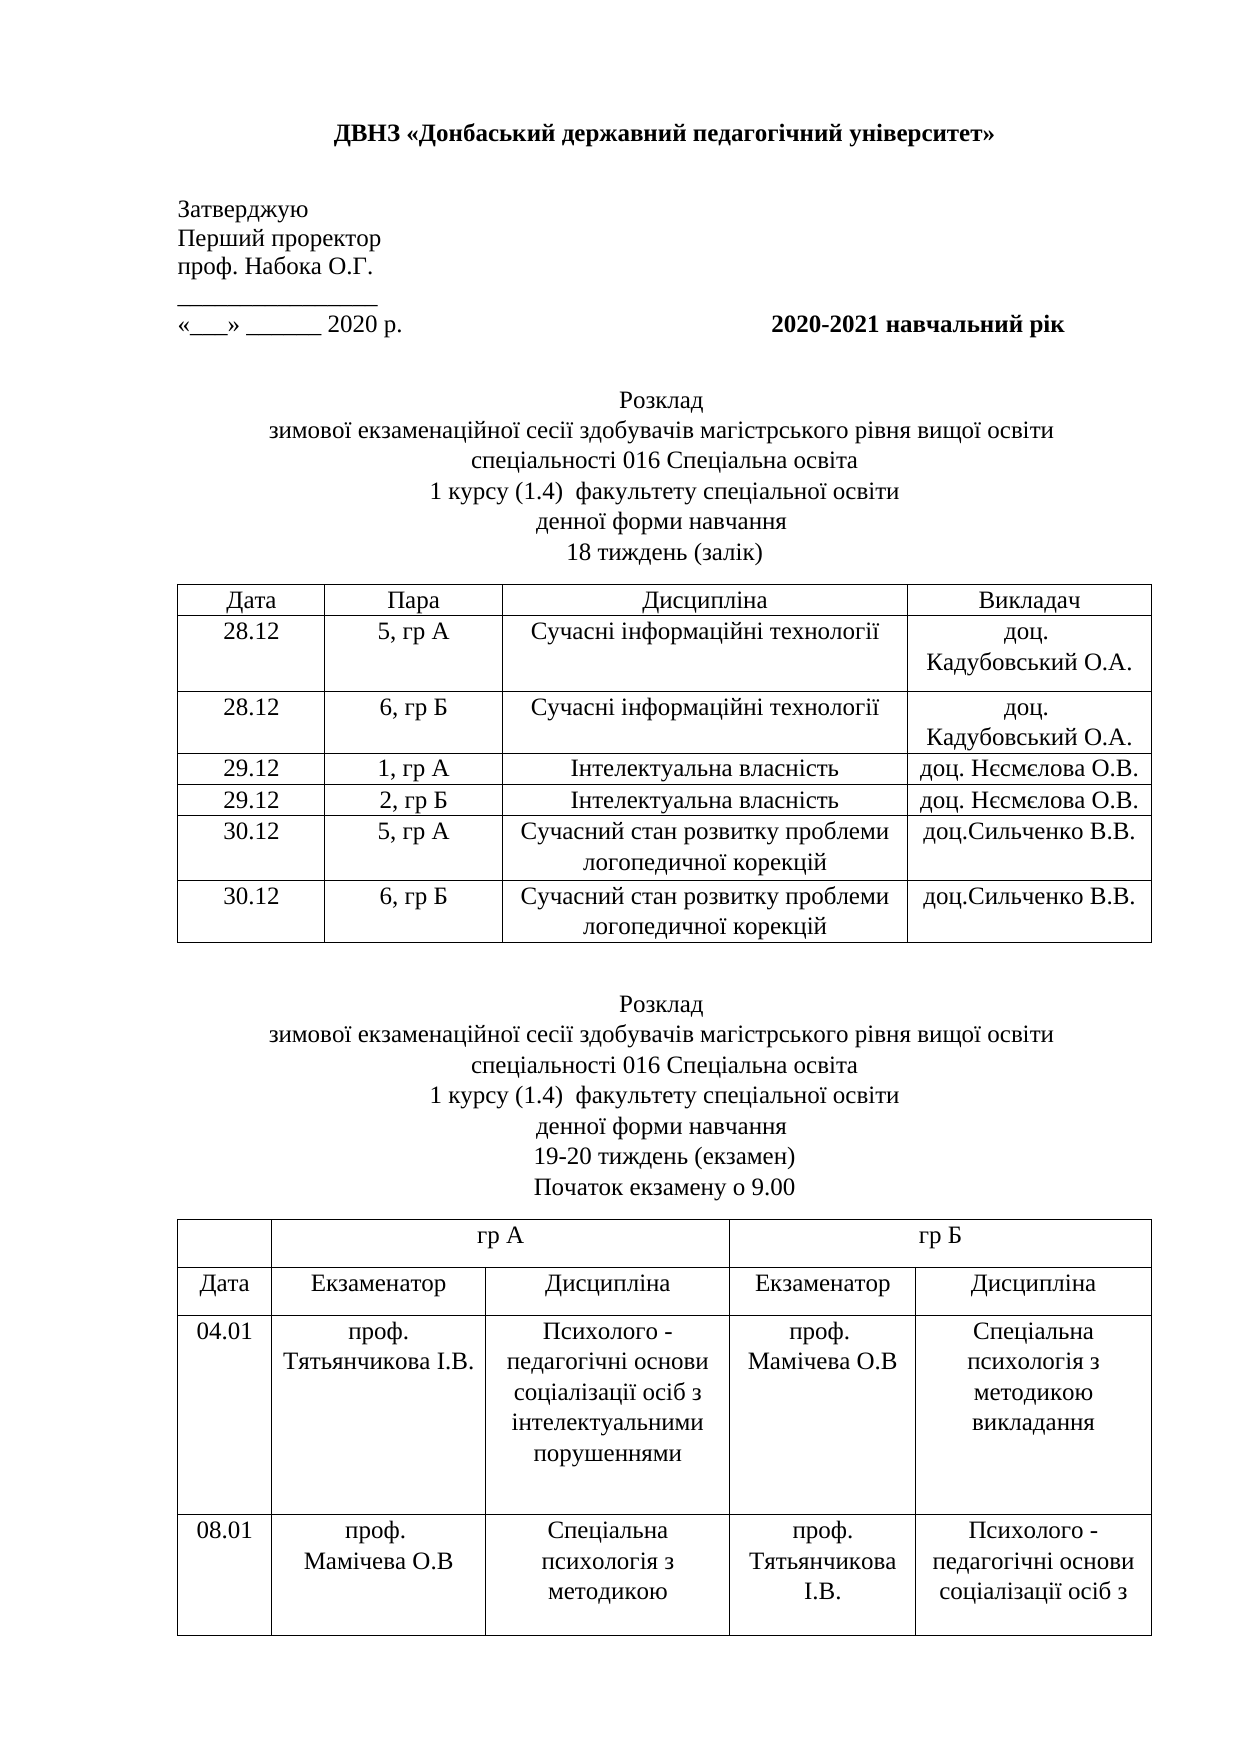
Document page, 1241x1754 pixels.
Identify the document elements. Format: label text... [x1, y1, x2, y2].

table_cell Інтелектуальна власність [503, 785, 907, 815]
table_cell Екзаменатор [730, 1268, 915, 1315]
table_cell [486, 1515, 729, 1635]
table_header Дисципліна [503, 585, 907, 615]
table_cell доц. Нєсмєлова О.В. [908, 754, 1151, 784]
table_cell проф. Тятьянчикова І.В. [272, 1316, 485, 1514]
table_cell Психолого -педагогічні основи соціалізації осіб з інтелектуальними порушеннями [486, 1316, 729, 1514]
text Затверджую [177, 194, 1152, 223]
table_cell 29.12 [178, 785, 324, 815]
table_cell доц. Кадубовський О.А. [908, 692, 1151, 752]
table_cell Дисципліна [916, 1268, 1151, 1315]
table_cell 29.12 [178, 754, 324, 784]
table_cell 5, гр А [325, 616, 502, 691]
text Розклад зимової екзаменаційної сесії здобувачів магістрського рівня вищої освіти спеціальності 016 Спеціальна освіта 1 курсу (1.4) факультету спеціальної освіти денної форми навчання 19-20 тиждень (екзамен) Початок екзамену о 9.00 [177, 989, 1152, 1200]
table_cell Сучасні інформаційні технології [503, 616, 907, 691]
table_cell 28.12 [178, 692, 324, 752]
table_header гр А [272, 1220, 729, 1267]
table_cell Сучасний стан розвитку проблеми логопедичної корекцій [503, 816, 907, 880]
table_cell Дата [178, 1268, 271, 1315]
table_header Дата [178, 585, 324, 615]
table_cell Сучасні інформаційні технології [503, 692, 907, 752]
table_cell проф. Мамічева О.В [272, 1515, 485, 1635]
table_header гр Б [730, 1220, 1151, 1267]
table_header Пара [325, 585, 502, 615]
table_header Викладач [908, 585, 1151, 615]
table_cell 6, гр Б [325, 881, 502, 942]
table_cell 1, гр А [325, 754, 502, 784]
text ________________ [177, 280, 1152, 309]
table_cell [916, 1515, 1151, 1635]
table_cell доц. Кадубовський О.А. [908, 616, 1151, 691]
text Розклад зимової екзаменаційної сесії здобувачів магістрського рівня вищої освіти спеціальності 016 Спеціальна освіта 1 курсу (1.4) факультету спеціальної освіти денної форми навчання 18 тиждень (залік) [177, 385, 1152, 566]
text «___» ______ 2020 р. 2020-2021 навчальний рік [177, 309, 1152, 338]
table_cell доц.Сильченко В.В. [908, 816, 1151, 880]
table_cell доц.Сильченко В.В. [908, 881, 1151, 942]
table_cell Інтелектуальна власність [503, 754, 907, 784]
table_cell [730, 1515, 915, 1635]
table_cell Екзаменатор [272, 1268, 485, 1315]
table_cell 28.12 [178, 616, 324, 691]
text Перший проректор [177, 223, 1152, 251]
table_cell 6, гр Б [325, 692, 502, 752]
text проф. Набока О.Г. [177, 251, 1152, 280]
table_header [178, 1220, 271, 1267]
table_cell 30.12 [178, 816, 324, 880]
table_cell Сучасний стан розвитку проблеми логопедичної корекцій [503, 881, 907, 942]
text ДВНЗ «Донбаський державний педагогічний університет» [177, 118, 1152, 147]
table_cell проф. Мамічева О.В [730, 1316, 915, 1514]
table_cell 2, гр Б [325, 785, 502, 815]
table_cell 5, гр А [325, 816, 502, 880]
table_cell Спеціальна психологія з методикою викладання [916, 1316, 1151, 1514]
table_cell 08.01 [178, 1515, 271, 1635]
table_cell доц. Нєсмєлова О.В. [908, 785, 1151, 815]
table_cell Дисципліна [486, 1268, 729, 1315]
table_cell 30.12 [178, 881, 324, 942]
table_cell 04.01 [178, 1316, 271, 1514]
